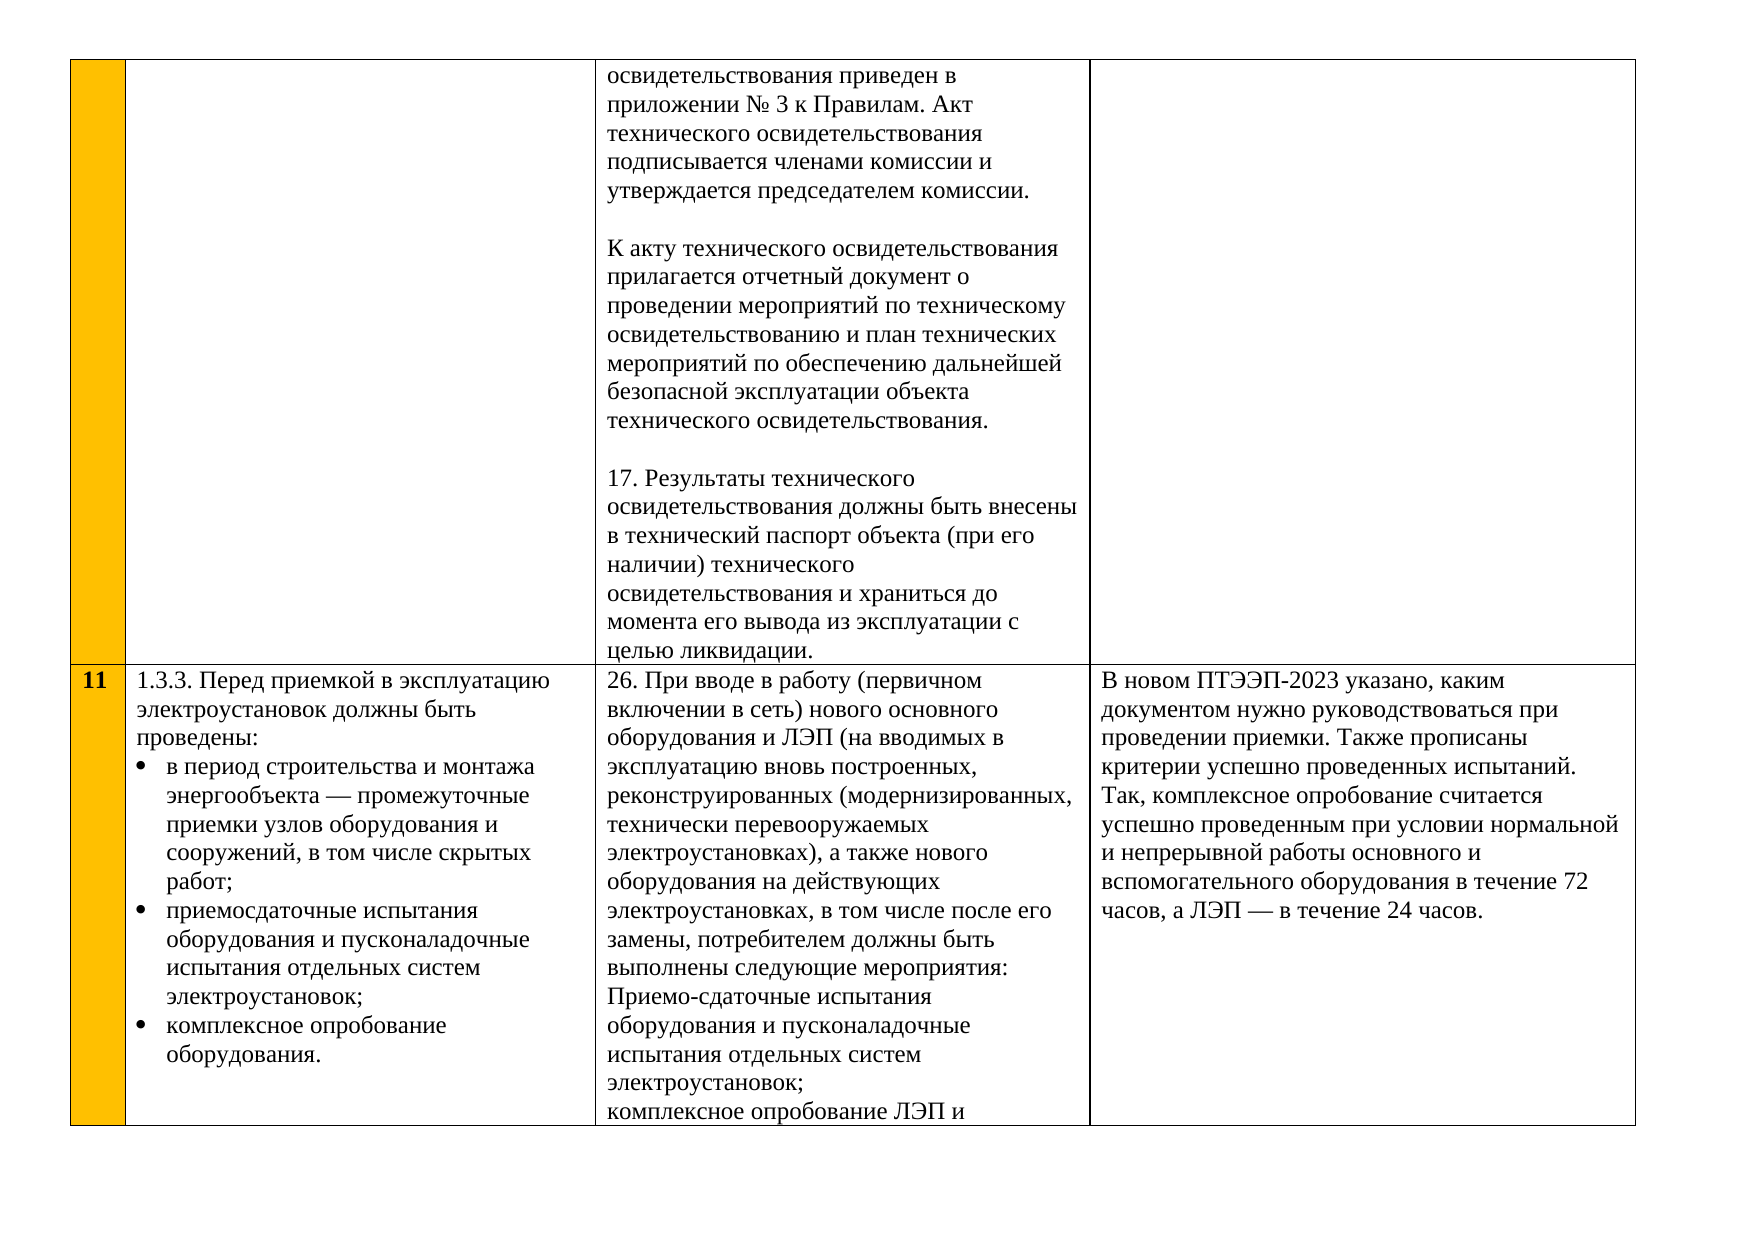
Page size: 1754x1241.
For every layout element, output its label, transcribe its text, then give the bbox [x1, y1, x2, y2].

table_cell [1091, 665, 1635, 1125]
table_cell 10 [71, 60, 125, 664]
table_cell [596, 60, 1089, 664]
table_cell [596, 665, 1089, 1125]
table_cell 11 [71, 665, 125, 1125]
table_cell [1091, 60, 1635, 664]
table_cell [126, 665, 595, 1125]
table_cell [126, 60, 595, 664]
